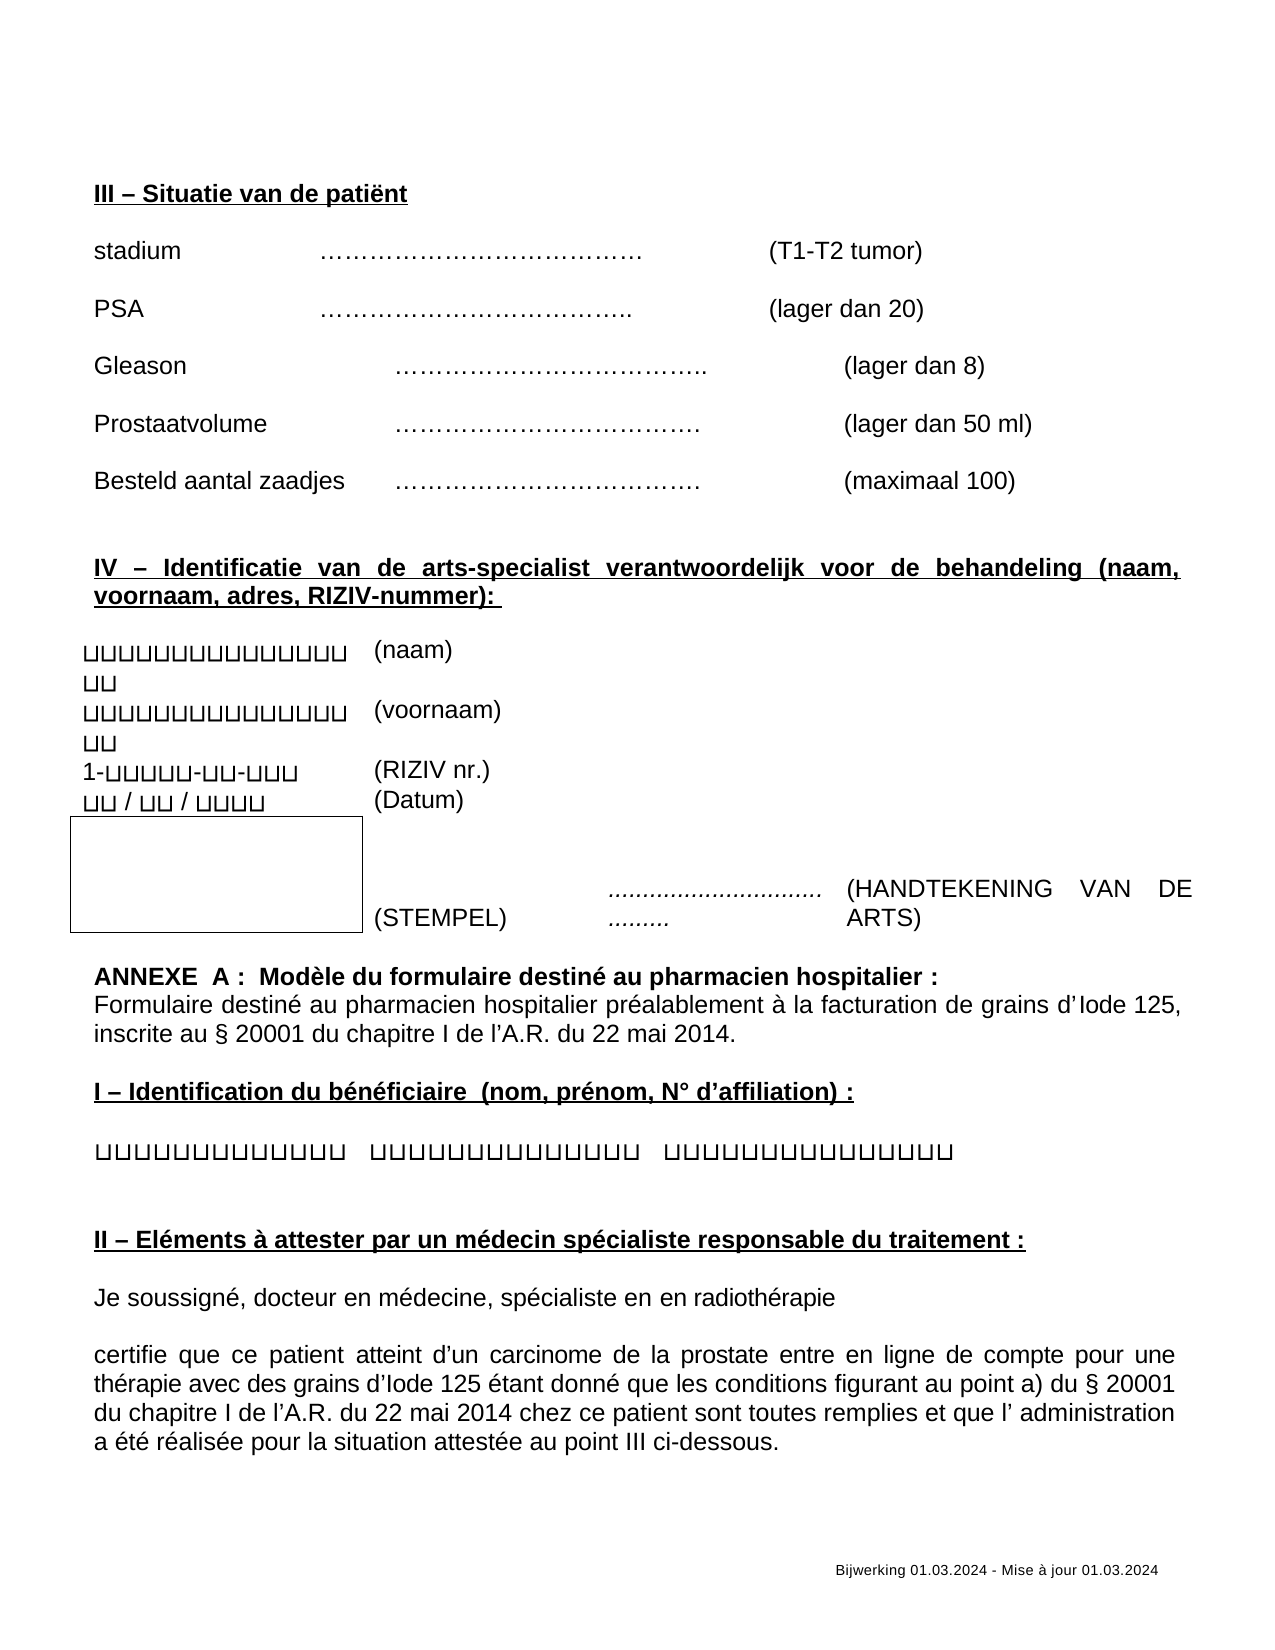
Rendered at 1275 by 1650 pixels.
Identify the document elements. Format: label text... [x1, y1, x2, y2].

text III – Situatie van de patiënt [94, 179, 1177, 207]
text Je soussigné, docteur en médecine, spécialiste en en radiothérapie [94, 1283, 1181, 1312]
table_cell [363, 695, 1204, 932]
text Formulaire destiné au pharmacien hospitalier préalablement à la facturation de grains d’Iode 125, inscrite au § 20001 du chapitre I de l’A.R. du 22 mai 2014. [94, 990, 1181, 1048]
text Besteld aantal zaadjes ………………………………. (maximaal 100) [94, 466, 1181, 495]
text stadium ………………………………… (T1-T2 tumor) [94, 236, 1177, 265]
text ANNEXE A : Modèle du formulaire destiné au pharmacien hospitalier : [94, 961, 1181, 990]
text I – Identification du bénéficiaire (nom, prénom, N° d’affiliation) : [94, 1076, 1181, 1105]
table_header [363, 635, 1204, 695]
text Prostaatvolume ………………………………. (lager dan 50 ml) [94, 409, 1181, 437]
text II – Eléments à attester par un médecin spécialiste responsable du traitement : [94, 1226, 1181, 1254]
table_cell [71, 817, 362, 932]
text IV – Identificatie van de arts-specialist verantwoordelijk voor de behandeling (naam, voornaam, adres, RIZIV-nummer): [94, 579, 1181, 610]
text PSA ……………………………….. (lager dan 20) [94, 294, 1177, 322]
text IV – Identificatie van de arts-specialist verantwoordelijk voor de behandeling (naam, voornaam, adres, RIZIV-nummer): [94, 552, 1181, 578]
text ⊔⊔⊔⊔⊔⊔⊔⊔⊔⊔⊔⊔⊔ ⊔⊔⊔⊔⊔⊔⊔⊔⊔⊔⊔⊔⊔⊔ ⊔⊔⊔⊔⊔⊔⊔⊔⊔⊔⊔⊔⊔⊔⊔ [94, 1134, 1181, 1168]
text Gleason ……………………………….. (lager dan 8) [94, 351, 1177, 380]
text certifie que ce patient atteint d’un carcinome de la prostate entre en ligne de compte pour une thérapie avec des grains d’Iode 125 étant donné que les conditions figurant au point a) du § 20001 du chapitre I de l’A.R. du 22 mai 2014 chez ce patient sont toutes remplies et que l’ administration a été réalisée pour la situation attestée au point III ci-dessous. [94, 1341, 1177, 1456]
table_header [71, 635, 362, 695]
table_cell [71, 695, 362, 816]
